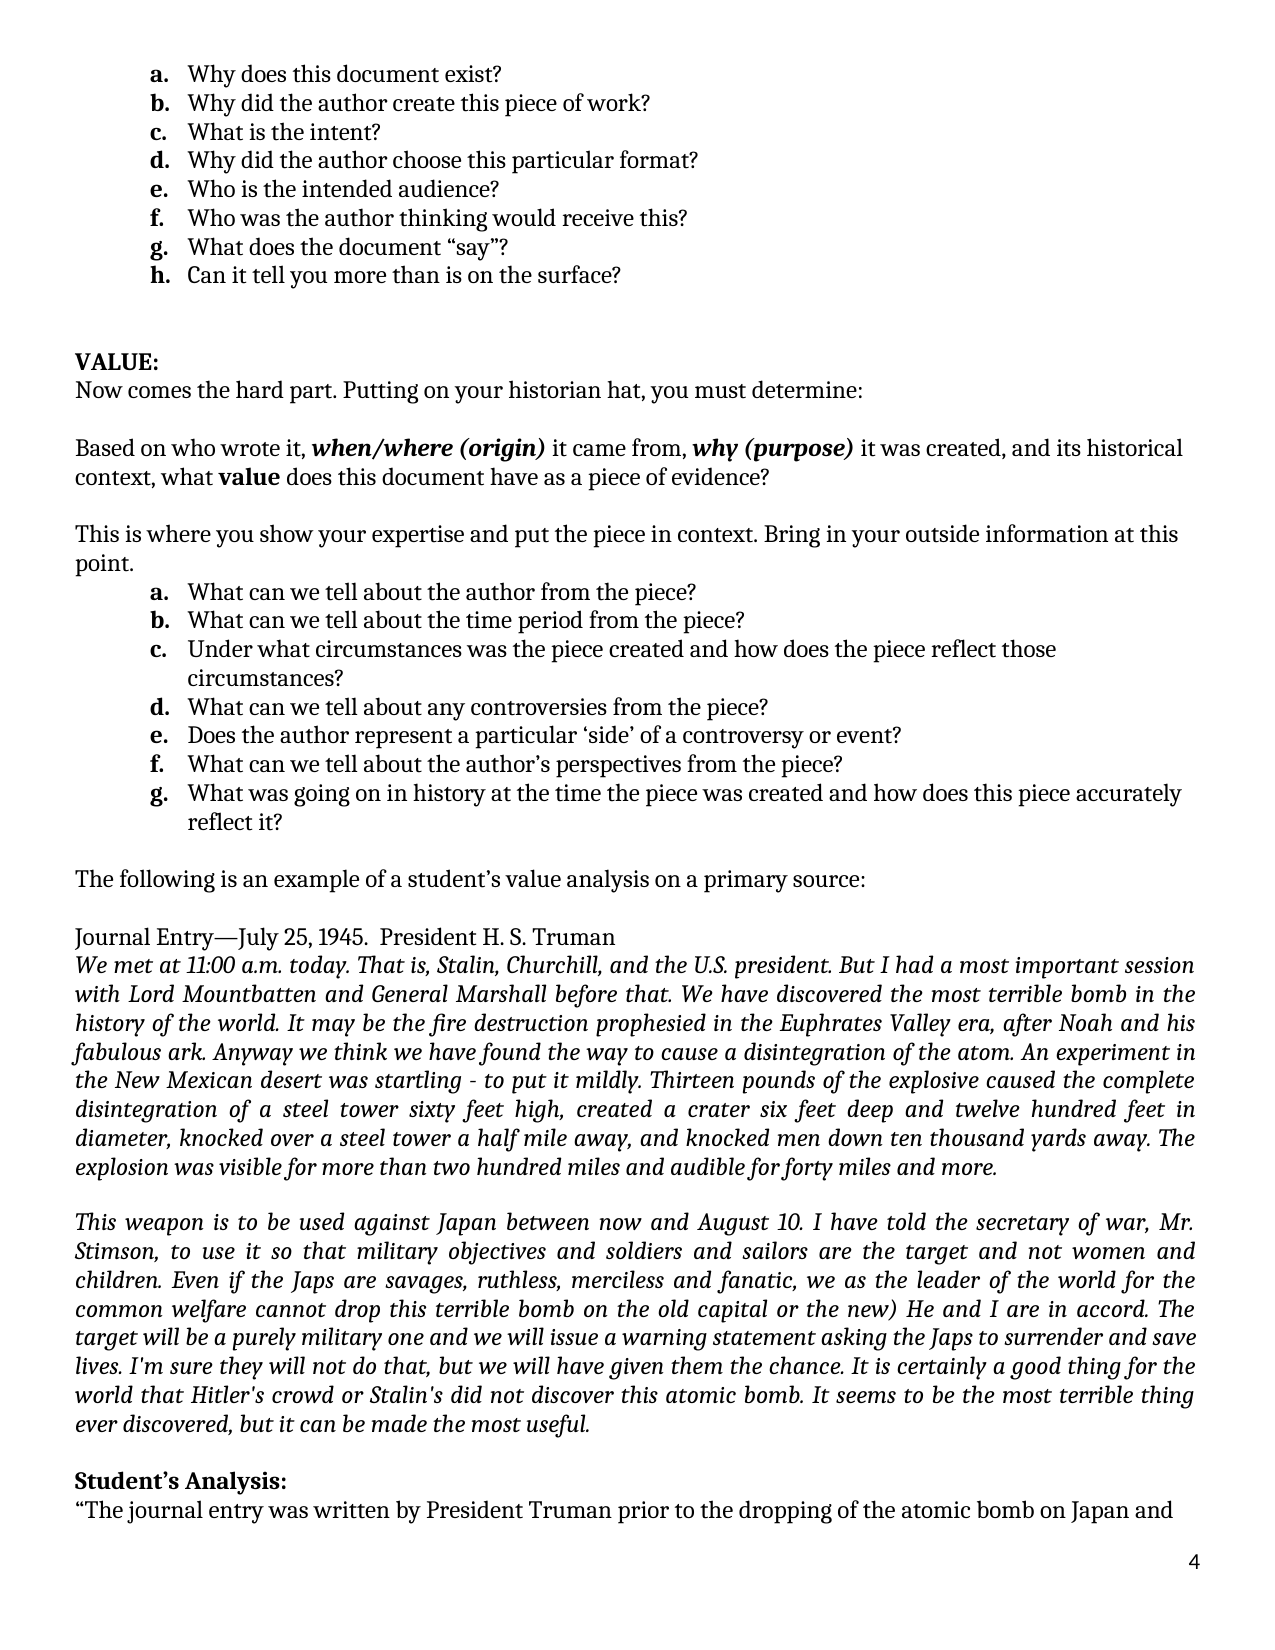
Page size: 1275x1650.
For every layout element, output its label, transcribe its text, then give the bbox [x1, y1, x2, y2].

text This weapon is to be used against Japan between now and August 10. I have told the secretary of war, Mr. Stimson, to use it so that military objectives and soldiers and sailors are the target and not women and children. Even if the Japs are savages, ruthless, merciless and fanatic, we as the leader of the world for the common welfare cannot drop this terrible bomb on the old capital or the new) He and I are in accord. The target will be a purely military one and we will issue a warning statement asking the Japs to surrender and save lives. I'm sure they will not do that, but we will have given them the chance. It is certainly a good thing for the world that Hitler's crowd or Stalin's did not discover this atomic bomb. It seems to be the most terrible thing ever discovered, but it can be made the most useful. [75, 1208, 1200, 1438]
text Journal Entry—July 25, 1945. President H. S. Truman [75, 922, 1200, 951]
text Now comes the hard part. Putting on your historian hat, you must determine: [75, 376, 1200, 405]
list Under what circumstances was the piece created and how does the piece reflect those circumstances? [150, 635, 1200, 692]
list Why does this document exist? [150, 60, 1200, 89]
list Does the author represent a particular ‘side’ of a controversy or event? [150, 721, 1200, 750]
list Why did the author choose this particular format? [150, 146, 1200, 175]
list Can it tell you more than is on the surface? [150, 261, 1200, 290]
text VALUE: [75, 347, 1200, 376]
text This is where you show your expertise and put the piece in context. Bring in your outside information at this point. [75, 520, 1200, 577]
list What can we tell about any controversies from the piece? [150, 692, 1200, 721]
text The following is an example of a student’s value analysis on a primary source: [75, 865, 1200, 894]
list What was going on in history at the time the piece was created and how does this piece accurately reflect it? [150, 779, 1200, 836]
list Why did the author create this piece of work? [150, 89, 1200, 117]
list What is the intent? [150, 117, 1200, 146]
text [75, 1496, 1200, 1524]
list Who was the author thinking would receive this? [150, 204, 1200, 232]
list What can we tell about the author from the piece? [150, 577, 1200, 606]
list What does the document “say”? [150, 232, 1200, 261]
text We met at 11:00 a.m. today. That is, Stalin, Churchill, and the U.S. president. But I had a most important session with Lord Mountbatten and General Marshall before that. We have discovered the most terrible bomb in the history of the world. It may be the fire destruction prophesied in the Euphrates Valley era, after Noah and his fabulous ark. Anyway we think we have found the way to cause a disintegration of the atom. An experiment in the New Mexican desert was startling - to put it mildly. Thirteen pounds of the explosive caused the complete disintegration of a steel tower sixty feet high, created a crater six feet deep and twelve hundred feet in diameter, knocked over a steel tower a half mile away, and knocked men down ten thousand yards away. The explosion was visible for more than two hundred miles and audible for forty miles and more. [75, 951, 1200, 1181]
text Student’s Analysis: [75, 1467, 1200, 1496]
list What can we tell about the author’s perspectives from the piece? [150, 750, 1200, 779]
text Based on who wrote it, when/where (origin) it came from, why (purpose) it was created, and its historical context, what value does this document have as a piece of evidence? [75, 434, 1200, 491]
list Who is the intended audience? [150, 175, 1200, 204]
list What can we tell about the time period from the piece? [150, 606, 1200, 635]
